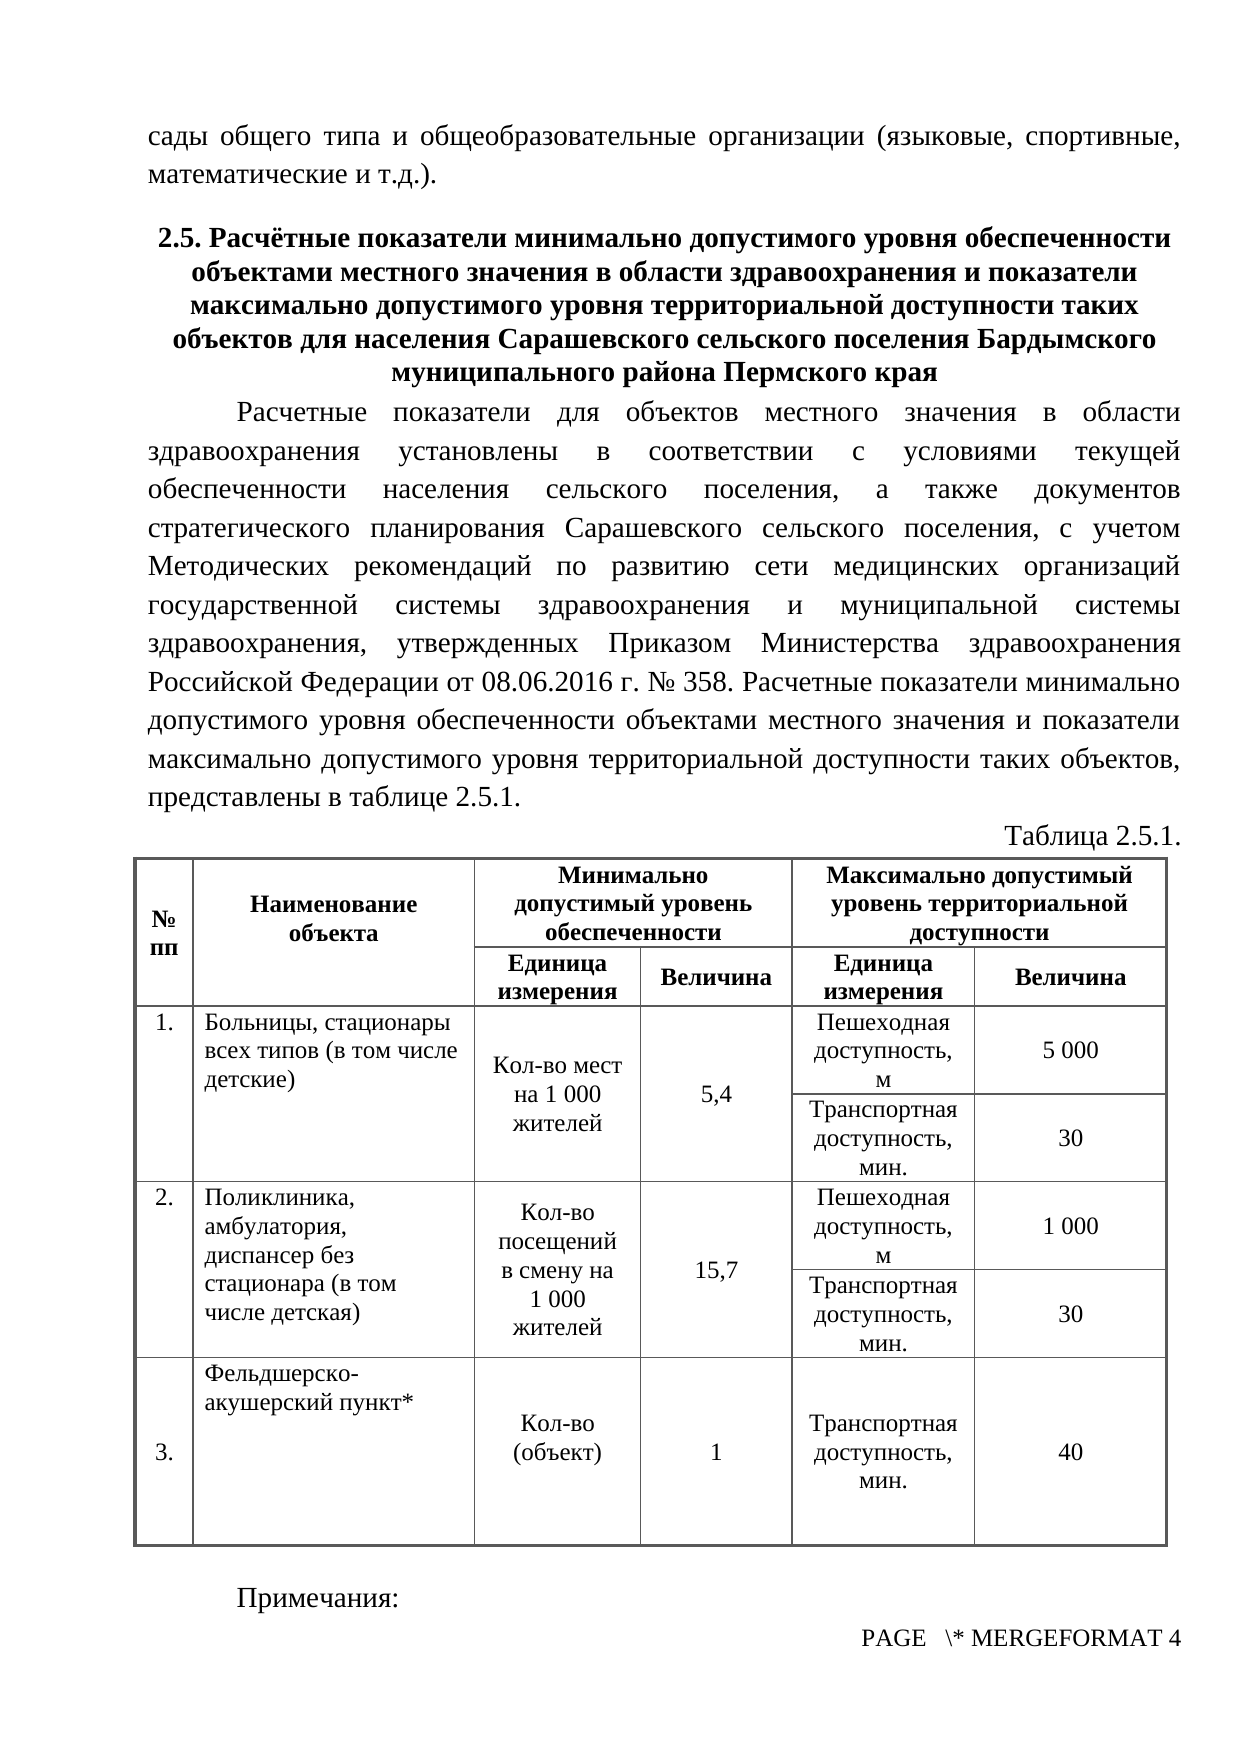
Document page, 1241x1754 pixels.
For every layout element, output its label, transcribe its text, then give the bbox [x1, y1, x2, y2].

table_cell 2. [137, 1182, 192, 1356]
table_cell 30 [975, 1095, 1165, 1181]
table_cell Транспортная доступность, мин. [793, 1358, 974, 1544]
table_cell Величина [641, 948, 791, 1005]
table_cell 1 [641, 1358, 791, 1544]
table_cell Кол-во (объект) [475, 1358, 640, 1544]
table_cell Единица измерения [793, 948, 974, 1005]
table_cell 40 [975, 1358, 1165, 1544]
table_cell 30 [975, 1270, 1165, 1356]
table_cell 1. [137, 1007, 192, 1181]
text Таблица 2.5.1. [148, 818, 1181, 852]
table_header № пп [137, 860, 192, 1005]
table_cell Пешеходная доступность, м [793, 1007, 974, 1093]
table_cell Поликлиника, амбулатория, диспансер без стационара (в том числе детская) [194, 1182, 474, 1356]
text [148, 118, 1181, 190]
table_cell Пешеходная доступность, м [793, 1182, 974, 1268]
table_cell Транспортная доступность, мин. [793, 1095, 974, 1181]
table_cell 15,7 [641, 1182, 791, 1356]
table_cell 5 000 [975, 1007, 1165, 1093]
table_cell 1 000 [975, 1182, 1165, 1268]
table_cell Кол-во мест на 1 000 жителей [475, 1007, 640, 1181]
table_header Максимально допустимый уровень территориальной доступности [793, 860, 1165, 946]
table_header Минимально допустимый уровень обеспеченности [475, 860, 791, 946]
table_cell Фельдшерско-акушерский пункт* [194, 1358, 474, 1544]
table_cell Транспортная доступность, мин. [793, 1270, 974, 1356]
subtitle 2.5. Расчётные показатели минимально допустимого уровня обеспеченности объектами местного значения в области здравоохранения и показатели максимально допустимого уровня территориальной доступности таких объектов для населения Сарашевского сельского поселения Бардымского муниципального района Пермского края [148, 220, 1181, 388]
table_header Наименование объекта [194, 860, 474, 1005]
text Расчетные показатели для объектов местного значения в области здравоохранения установлены в соответствии с условиями текущей обеспеченности населения сельского поселения, а также документов стратегического планирования Сарашевского сельского поселения, с учетом Методических рекомендаций по развитию сети медицинских организаций государственной системы здравоохранения и муниципальной системы здравоохранения, утвержденных Приказом Министерства здравоохранения Российской Федерации от 08.06.2016 г. № 358. Расчетные показатели минимально допустимого уровня обеспеченности объектами местного значения и показатели максимально допустимого уровня территориальной доступности таких объектов, представлены в таблице 2.5.1. [148, 394, 1181, 813]
table_cell 3. [137, 1358, 192, 1544]
table_cell 5,4 [641, 1007, 791, 1181]
table_cell Больницы, стационары всех типов (в том числе детские) [194, 1007, 474, 1181]
table_cell Величина [975, 948, 1165, 1005]
table_cell Единица измерения [475, 948, 640, 1005]
table_cell Кол-во посещений в смену на 1 000 жителей [475, 1182, 640, 1356]
text Примечания: [148, 1581, 1181, 1614]
